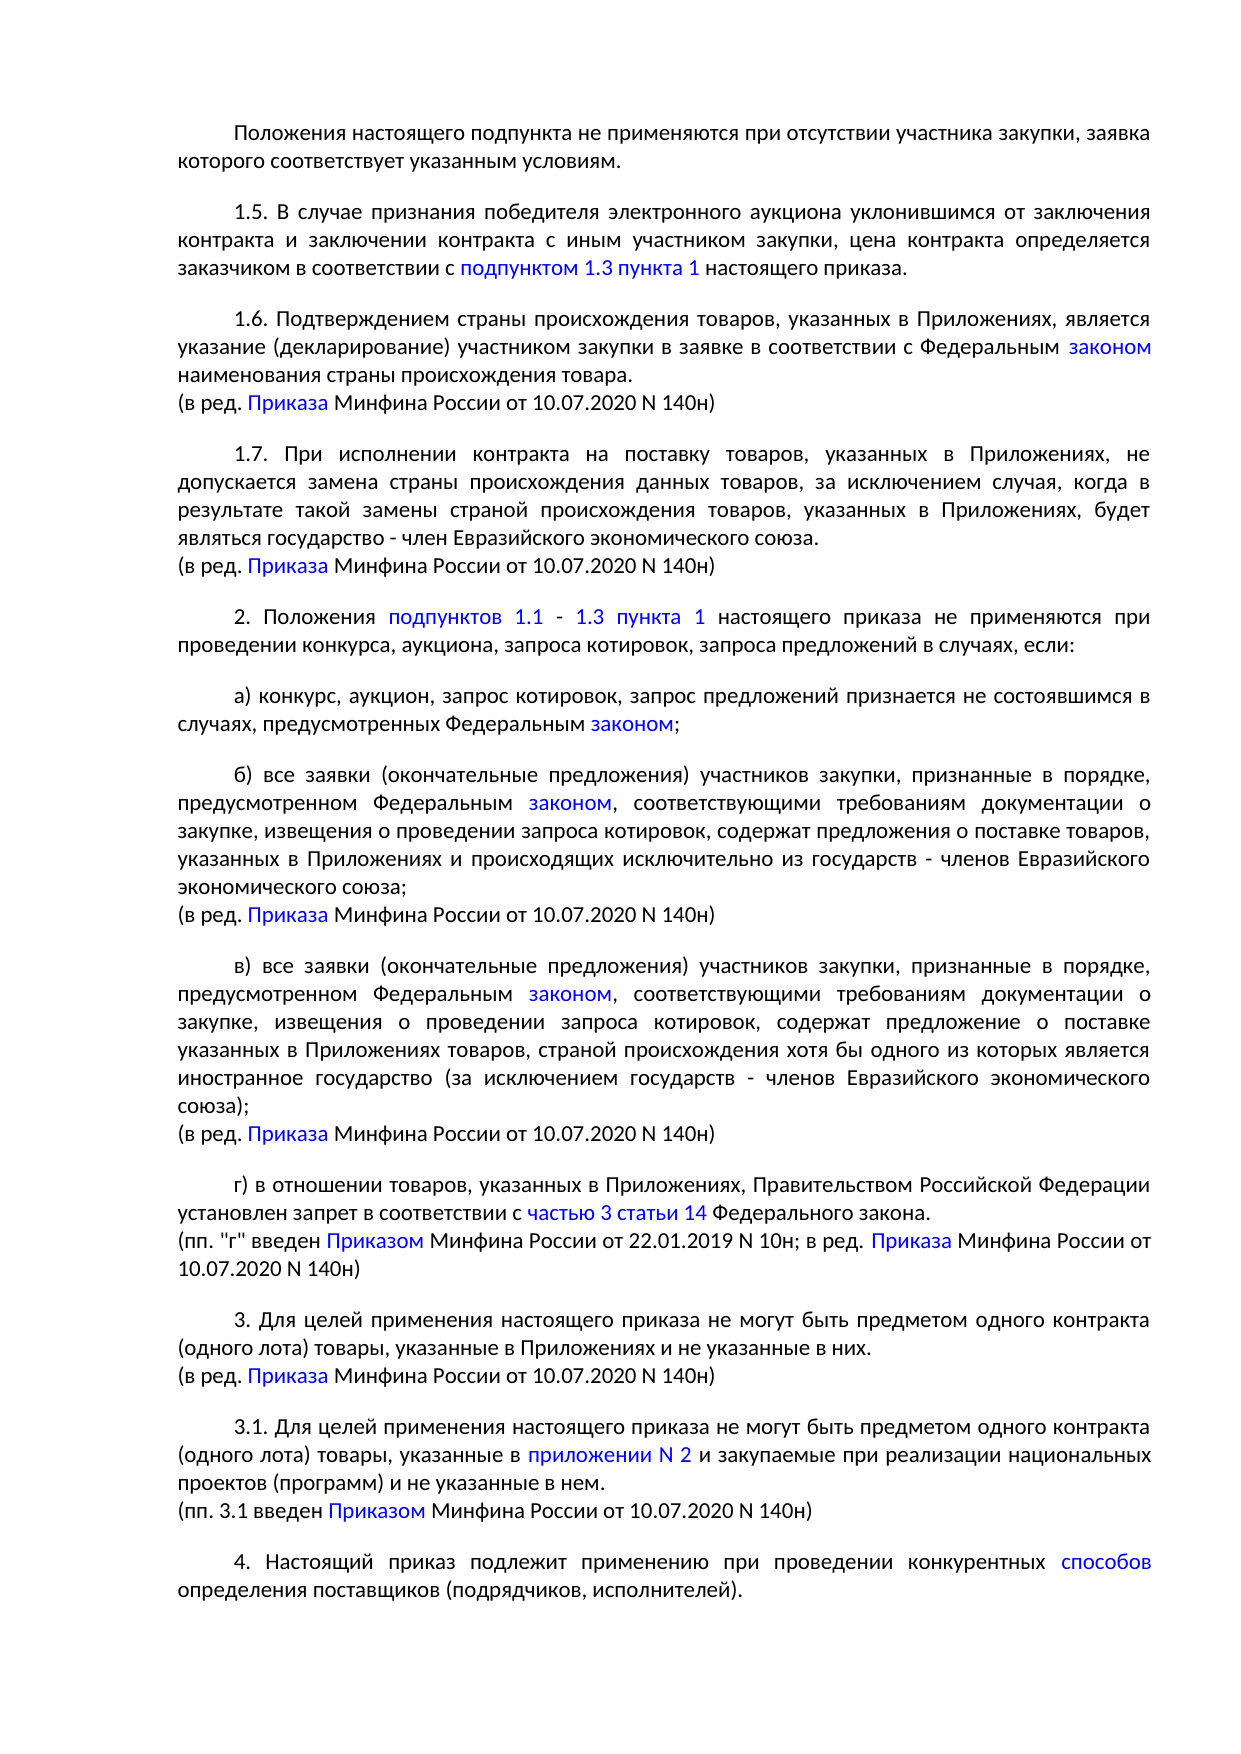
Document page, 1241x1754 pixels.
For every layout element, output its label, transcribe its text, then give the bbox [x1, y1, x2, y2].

text (в ред. Приказа Минфина России от 10.07.2020 N 140н) [177, 900, 1152, 928]
text 1.6. Подтверждением страны происхождения товаров, указанных в Приложениях, является указание (декларирование) участником закупки в заявке в соответствии с Федеральным законом наименования страны происхождения товара. [177, 304, 1152, 388]
text 1.7. При исполнении контракта на поставку товаров, указанных в Приложениях, не допускается замена страны происхождения данных товаров, за исключением случая, когда в результате такой замены страной происхождения товаров, указанных в Приложениях, будет являться государство - член Евразийского экономического союза. [177, 439, 1152, 551]
text (в ред. Приказа Минфина России от 10.07.2020 N 140н) [177, 551, 1152, 579]
text Положения настоящего подпункта не применяются при отсутствии участника закупки, заявка которого соответствует указанным условиям. [177, 118, 1152, 174]
text (в ред. Приказа Минфина России от 10.07.2020 N 140н) [177, 388, 1152, 416]
text 3.1. Для целей применения настоящего приказа не могут быть предметом одного контракта (одного лота) товары, указанные в приложении N 2 и закупаемые при реализации национальных проектов (программ) и не указанные в нем. [177, 1412, 1152, 1496]
text б) все заявки (окончательные предложения) участников закупки, признанные в порядке, предусмотренном Федеральным законом, соответствующими требованиям документации о закупке, извещения о проведении запроса котировок, содержат предложения о поставке товаров, указанных в Приложениях и происходящих исключительно из государств - членов Евразийского экономического союза; [177, 760, 1152, 900]
text (пп. "г" введен Приказом Минфина России от 22.01.2019 N 10н; в ред. Приказа Минфина России от 10.07.2020 N 140н) [177, 1226, 1152, 1282]
text г) в отношении товаров, указанных в Приложениях, Правительством Российской Федерации установлен запрет в соответствии с частью 3 статьи 14 Федерального закона. [177, 1170, 1152, 1226]
text 1.5. В случае признания победителя электронного аукциона уклонившимся от заключения контракта и заключении контракта с иным участником закупки, цена контракта определяется заказчиком в соответствии с подпунктом 1.3 пункта 1 настоящего приказа. [177, 197, 1152, 281]
text в) все заявки (окончательные предложения) участников закупки, признанные в порядке, предусмотренном Федеральным законом, соответствующими требованиям документации о закупке, извещения о проведении запроса котировок, содержат предложение о поставке указанных в Приложениях товаров, страной происхождения хотя бы одного из которых является иностранное государство (за исключением государств - членов Евразийского экономического союза); [177, 951, 1152, 1119]
text (в ред. Приказа Минфина России от 10.07.2020 N 140н) [177, 1119, 1152, 1147]
text а) конкурс, аукцион, запрос котировок, запрос предложений признается не состоявшимся в случаях, предусмотренных Федеральным законом; [177, 681, 1152, 737]
text (в ред. Приказа Минфина России от 10.07.2020 N 140н) [177, 1361, 1152, 1389]
text 3. Для целей применения настоящего приказа не могут быть предметом одного контракта (одного лота) товары, указанные в Приложениях и не указанные в них. [177, 1305, 1152, 1361]
text 4. Настоящий приказ подлежит применению при проведении конкурентных способов определения поставщиков (подрядчиков, исполнителей). [177, 1547, 1152, 1603]
text 2. Положения подпунктов 1.1 - 1.3 пункта 1 настоящего приказа не применяются при проведении конкурса, аукциона, запроса котировок, запроса предложений в случаях, если: [177, 602, 1152, 658]
text (пп. 3.1 введен Приказом Минфина России от 10.07.2020 N 140н) [177, 1496, 1152, 1524]
